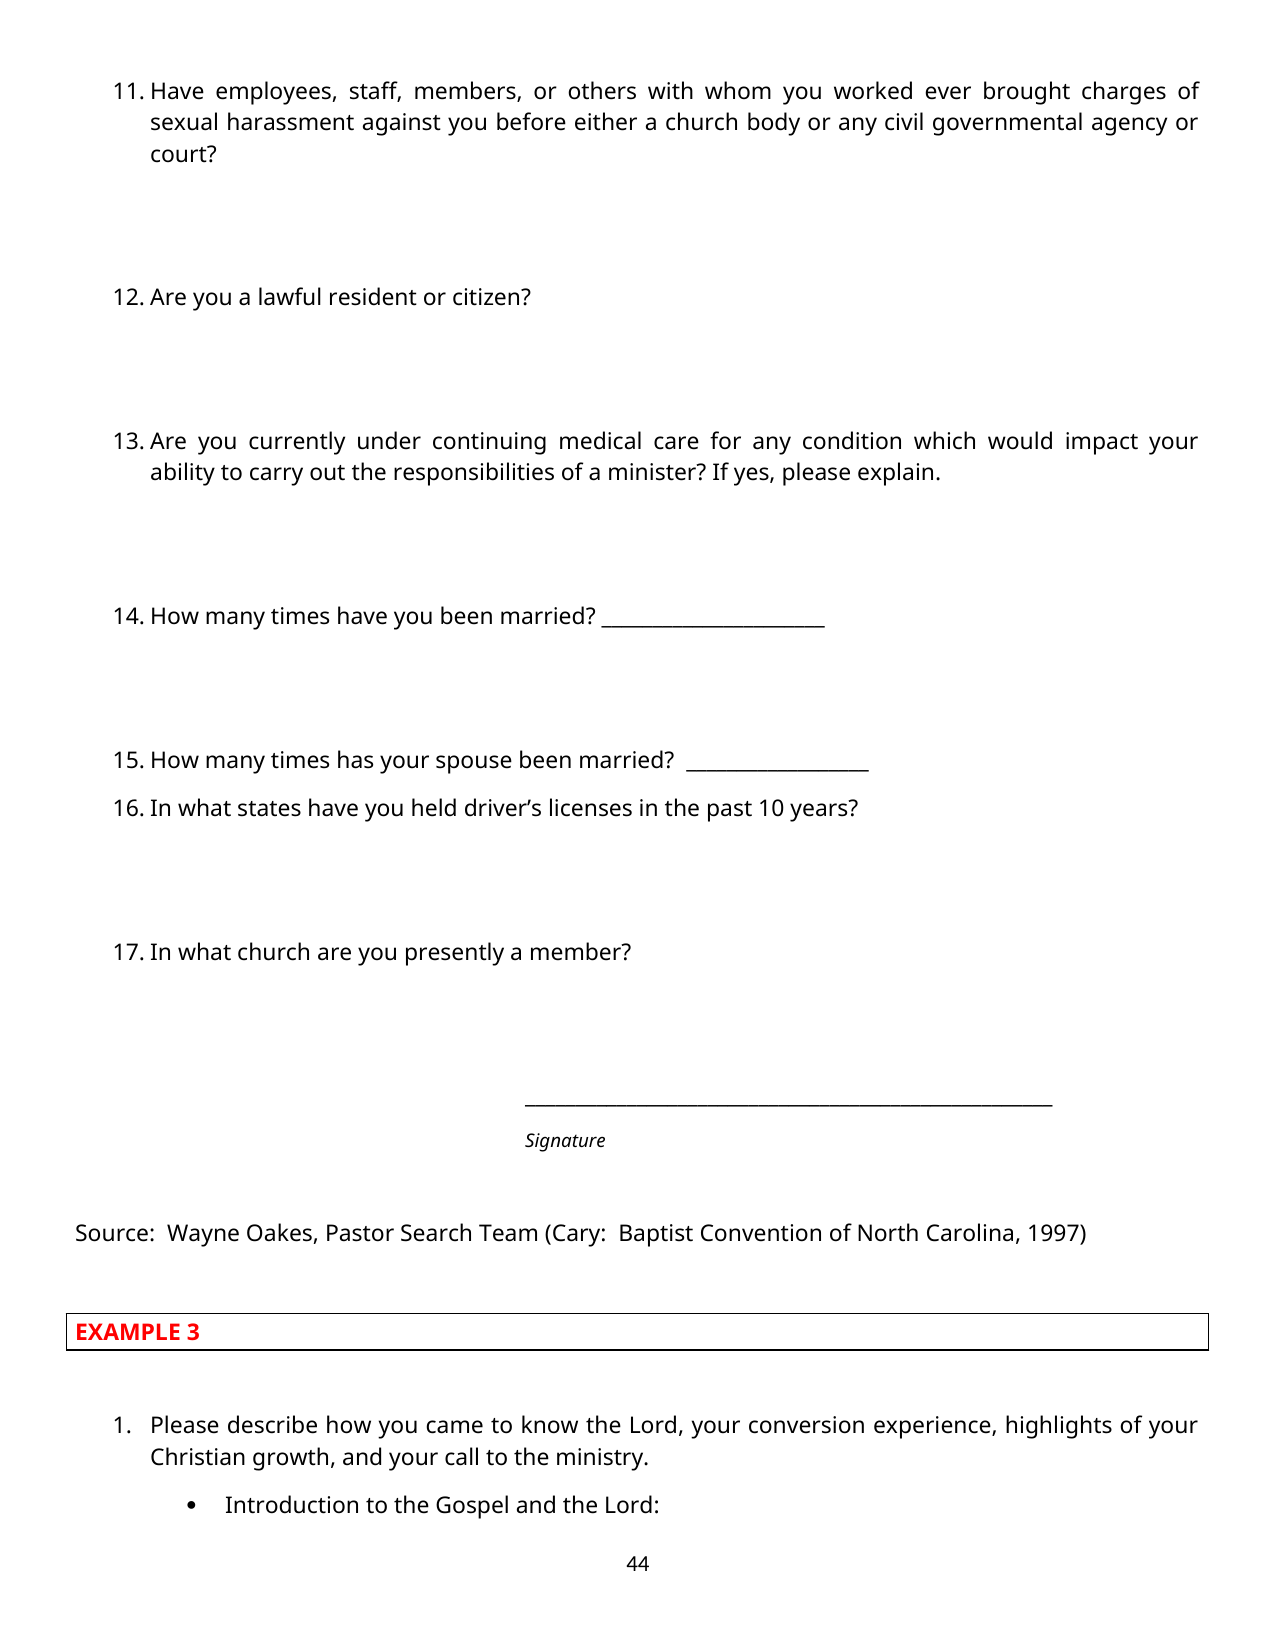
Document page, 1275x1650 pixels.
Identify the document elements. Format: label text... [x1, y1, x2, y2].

list Introduction to the Gospel and the Lord: [187, 1488, 1200, 1520]
text Example 3 [67, 1314, 1208, 1349]
list Are you a lawful resident or citizen? [112, 281, 1200, 312]
list Are you currently under continuing medical care for any condition which would impact your ability to carry out the responsibilities of a minister? If yes, please explain. [112, 425, 1200, 487]
list Have employees, staff, members, or others with whom you worked ever brought charges of sexual harassment against you before either a church body or any civil governmental agency or court? [112, 75, 1200, 169]
text ____________________________________________________ [525, 1079, 1200, 1110]
list How many times have you been married? ______________________ [112, 600, 1200, 631]
list In what church are you presently a member? [112, 935, 1200, 967]
list In what states have you held driver’s licenses in the past 10 years? [112, 792, 1200, 823]
text Source: Wayne Oakes, Pastor Search Team (Cary: Baptist Convention of North Carolina, 1997) [75, 1217, 1200, 1248]
list How many times has your spouse been married? __________________ [112, 744, 1200, 775]
text Signature [525, 1127, 1200, 1153]
list Please describe how you came to know the Lord, your conversion experience, highlights of your Christian growth, and your call to the ministry. [112, 1409, 1200, 1472]
